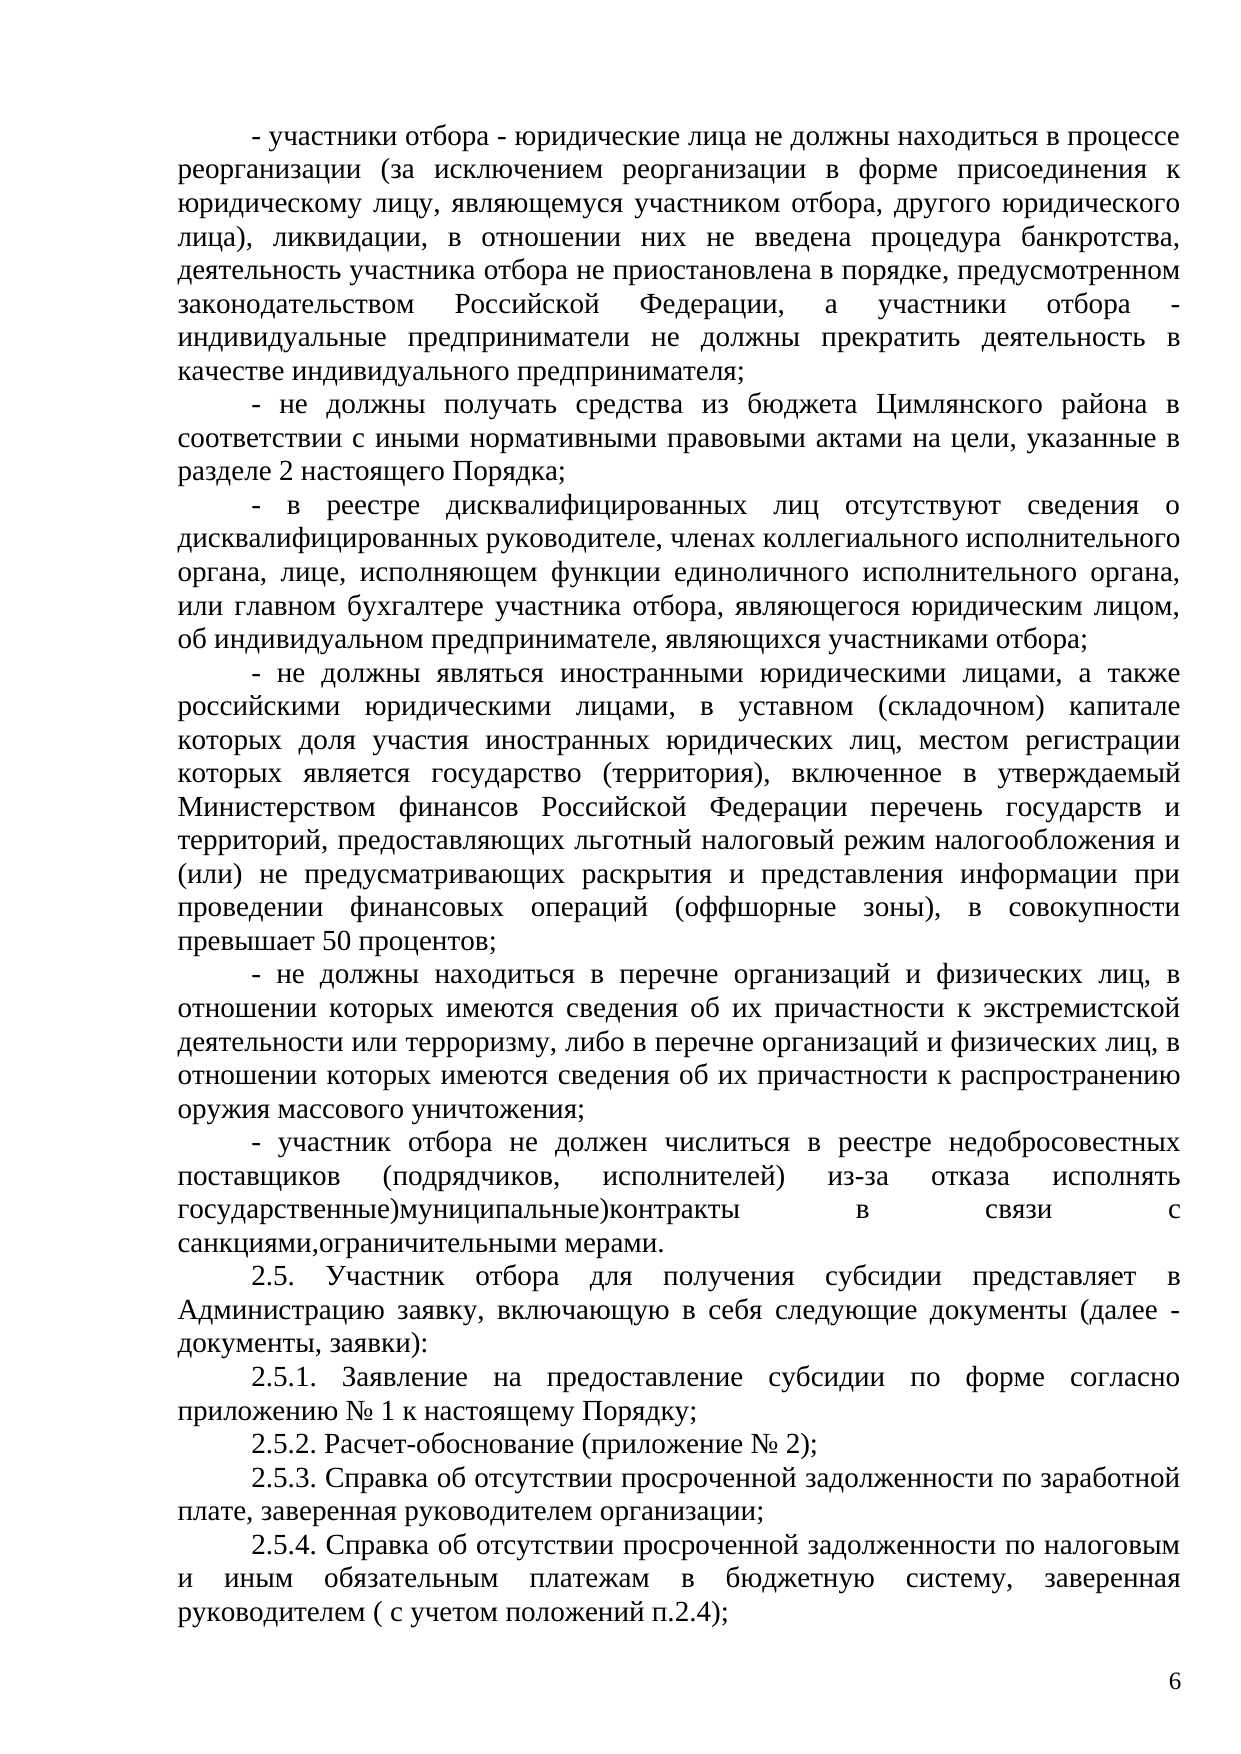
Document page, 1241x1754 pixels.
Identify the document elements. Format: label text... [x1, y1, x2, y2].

text - участник отбора не должен числиться в реестре недобросовестных поставщиков (подрядчиков, исполнителей) из-за отказа исполнять государственные)муниципальные)контракты в связи с санкциями,ограничительными мерами. [177, 1124, 1181, 1258]
text - не должны являться иностранными юридическими лицами, а также российскими юридическими лицами, в уставном (складочном) капитале которых доля участия иностранных юридических лиц, местом регистрации которых является государство (территория), включенное в утверждаемый Министерством финансов Российской Федерации перечень государств и территорий, предоставляющих льготный налоговый режим налогообложения и (или) не предусматривающих раскрытия и представления информации при проведении финансовых операций (оффшорные зоны), в совокупности превышает 50 процентов; [177, 655, 1181, 957]
text 2.5.4. Справка об отсутствии просроченной задолженности по налоговым и иным обязательным платежам в бюджетную систему, заверенная руководителем ( с учетом положений п.2.4); [177, 1527, 1181, 1627]
text 2.5.1. Заявление на предоставление субсидии по форме согласно приложению № 1 к настоящему Порядку; [177, 1359, 1181, 1426]
text 2.5.2. Расчет-обоснование (приложение № 2); [177, 1426, 1181, 1460]
text - не должны находиться в перечне организаций и физических лиц, в отношении которых имеются сведения об их причастности к экстремистской деятельности или терроризму, либо в перечне организаций и физических лиц, в отношении которых имеются сведения об их причастности к распространению оружия массового уничтожения; [177, 957, 1181, 1124]
text - участники отбора - юридические лица не должны находиться в процессе реорганизации (за исключением реорганизации в форме присоединения к юридическому лицу, являющемуся участником отбора, другого юридического лица), ликвидации, в отношении них не введена процедура банкротства, деятельность участника отбора не приостановлена в порядке, предусмотренном законодательством Российской Федерации, а участники отбора - индивидуальные предприниматели не должны прекратить деятельность в качестве индивидуального предпринимателя; [177, 118, 1181, 386]
text 2.5.3. Справка об отсутствии просроченной задолженности по заработной плате, заверенная руководителем организации; [177, 1460, 1181, 1527]
text - в реестре дисквалифицированных лиц отсутствуют сведения о дисквалифицированных руководителе, членах коллегиального исполнительного органа, лице, исполняющем функции единоличного исполнительного органа, или главном бухгалтере участника отбора, являющегося юридическим лицом, об индивидуальном предпринимателе, являющихся участниками отбора; [177, 487, 1181, 655]
text - не должны получать средства из бюджета Цимлянского района в соответствии с иными нормативными правовыми актами на цели, указанные в разделе 2 настоящего Порядка; [177, 386, 1181, 487]
text 2.5. Участник отбора для получения субсидии представляет в Администрацию заявку, включающую в себя следующие документы (далее - документы, заявки): [177, 1258, 1181, 1359]
